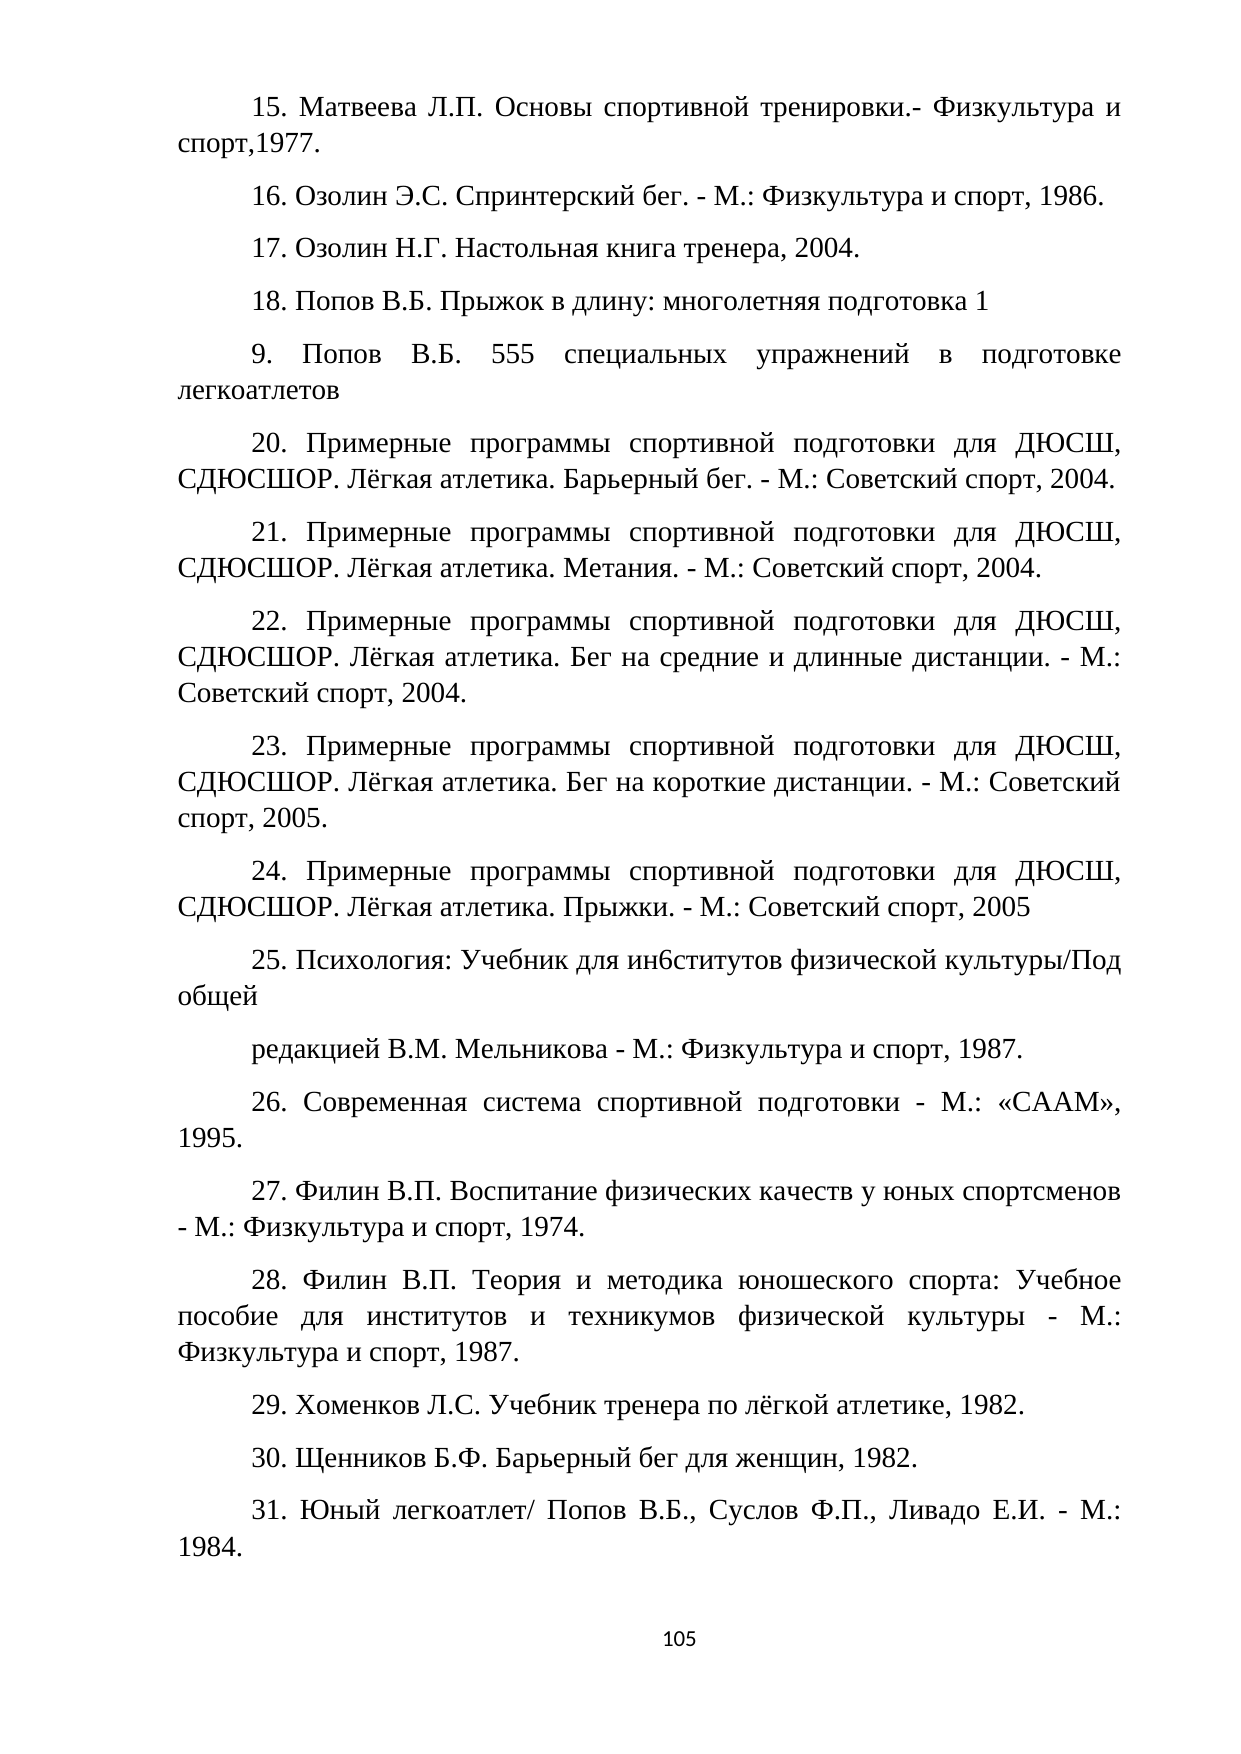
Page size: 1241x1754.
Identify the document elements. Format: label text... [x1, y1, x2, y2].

text 15. Матвеева Л.П. Основы спортивной тренировки.- Физкультура и спорт,1977. [177, 89, 1122, 158]
text 26. Современная система спортивной подготовки - М.: «СААМ», 1995. [177, 1084, 1122, 1153]
text 28. Филин В.П. Теория и методика юношеского спорта: Учебное пособие для институтов и техникумов физической культуры - М.: Физкультура и спорт, 1987. [177, 1262, 1122, 1368]
text 25. Психология: Учебник для ин6ститутов физической культуры/Под общей [177, 942, 1122, 1012]
text 21. Примерные программы спортивной подготовки для ДЮСШ, СДЮСШОР. Лёгкая атлетика. Метания. - М.: Советский спорт, 2004. [177, 514, 1122, 584]
text 23. Примерные программы спортивной подготовки для ДЮСШ, СДЮСШОР. Лёгкая атлетика. Бег на короткие дистанции. - М.: Советский спорт, 2005. [177, 728, 1122, 834]
text 27. Филин В.П. Воспитание физических качеств у юных спортсменов - М.: Физкультура и спорт, 1974. [177, 1173, 1122, 1242]
text 24. Примерные программы спортивной подготовки для ДЮСШ, СДЮСШОР. Лёгкая атлетика. Прыжки. - М.: Советский спорт, 2005 [177, 853, 1122, 923]
text 16. Озолин Э.С. Спринтерский бег. - М.: Физкультура и спорт, 1986. [177, 178, 1122, 211]
text 30. Щенников Б.Ф. Барьерный бег для женщин, 1982. [177, 1440, 1122, 1473]
text редакцией В.М. Мельникова - М.: Физкультура и спорт, 1987. [177, 1031, 1122, 1064]
text 17. Озолин Н.Г. Настольная книга тренера, 2004. [177, 230, 1122, 264]
text 18. Попов В.Б. Прыжок в длину: многолетняя подготовка 1 [177, 283, 1122, 317]
text 20. Примерные программы спортивной подготовки для ДЮСШ, СДЮСШОР. Лёгкая атлетика. Барьерный бег. - М.: Советский спорт, 2004. [177, 425, 1122, 495]
text 31. Юный легкоатлет/ Попов В.Б., Суслов Ф.П., Ливадо Е.И. - М.: 1984. [177, 1492, 1122, 1562]
text 22. Примерные программы спортивной подготовки для ДЮСШ, СДЮСШОР. Лёгкая атлетика. Бег на средние и длинные дистанции. - М.: Советский спорт, 2004. [177, 603, 1122, 709]
text 9. Попов В.Б. 555 специальных упражнений в подготовке легкоатлетов [177, 336, 1122, 406]
text 29. Хоменков Л.С. Учебник тренера по лёгкой атлетике, 1982. [177, 1387, 1122, 1420]
